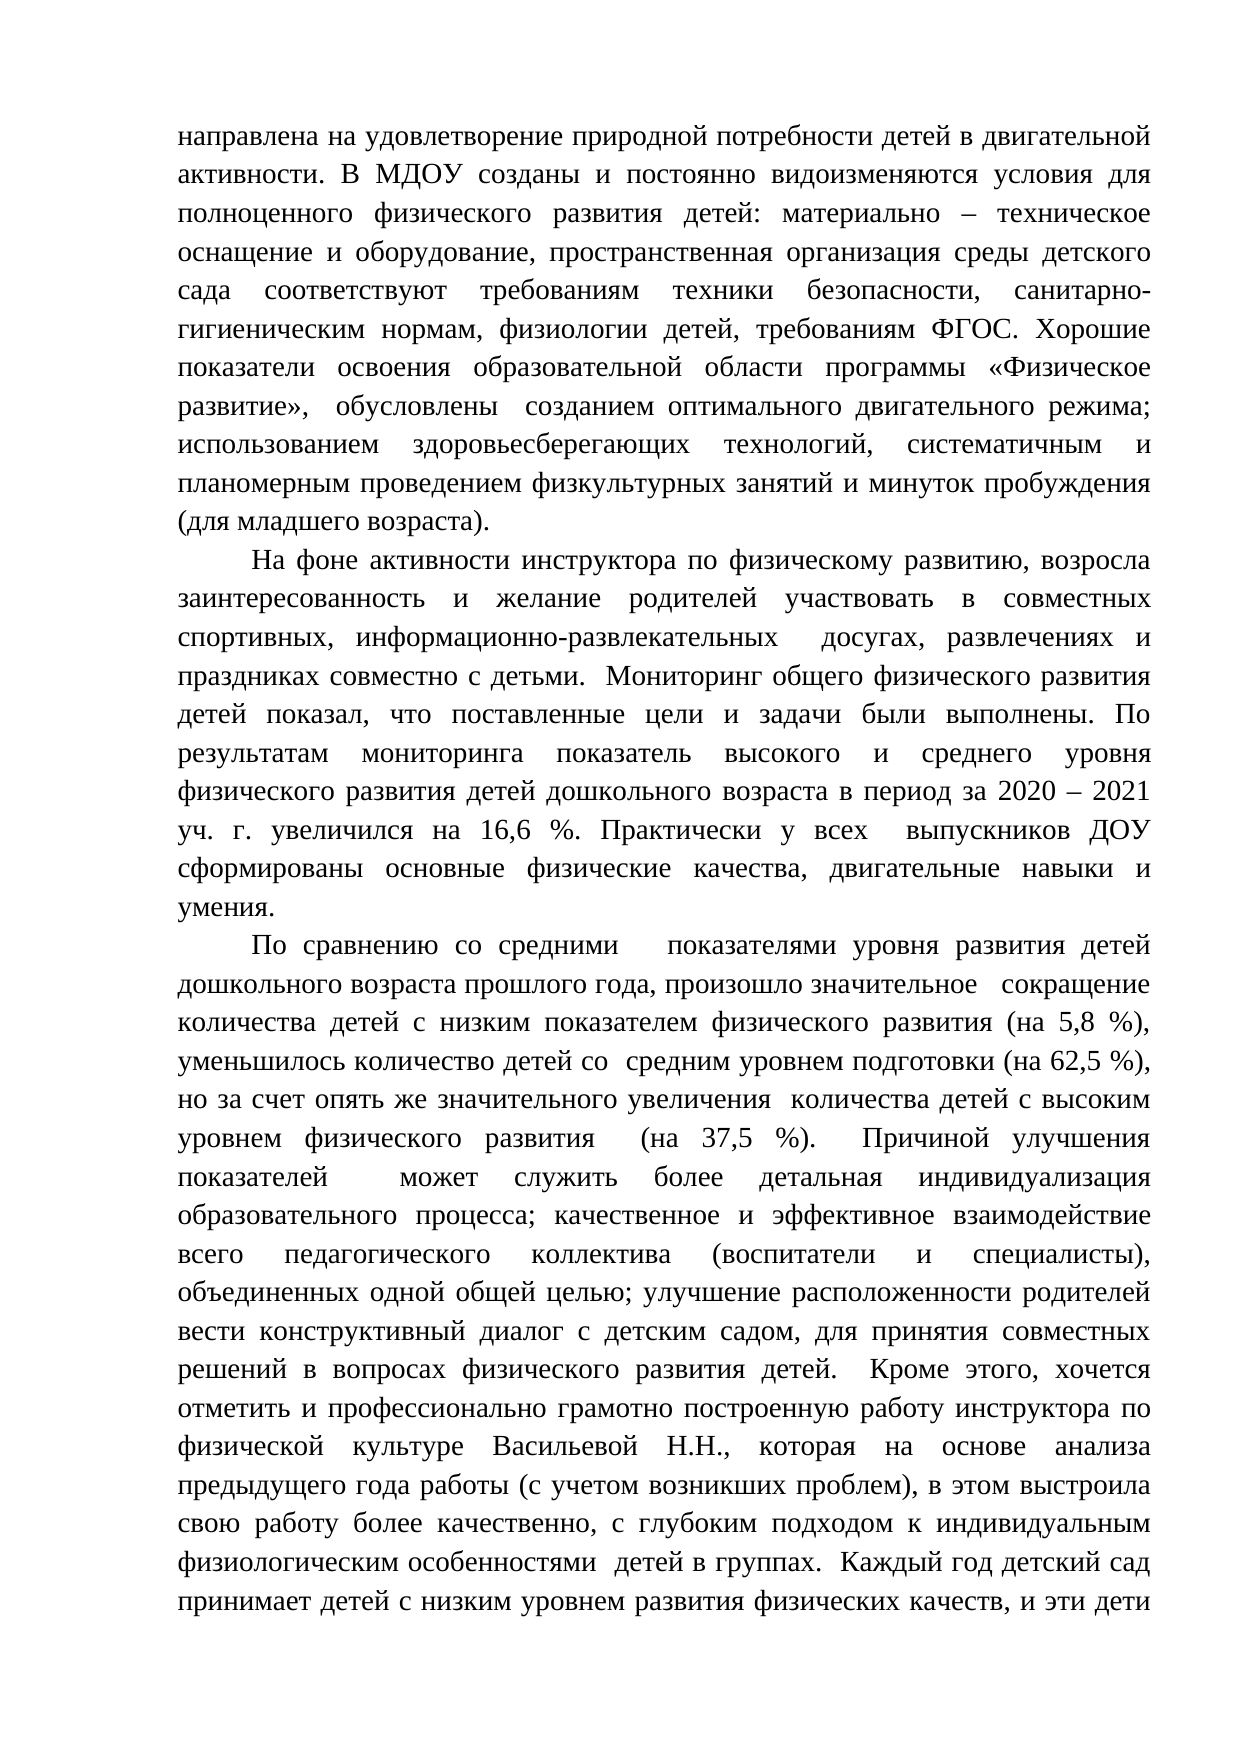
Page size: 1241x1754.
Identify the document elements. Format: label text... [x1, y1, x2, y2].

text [177, 118, 1152, 537]
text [177, 927, 1152, 1616]
text На фоне активности инструктора по физическому развитию, возросла заинтересованность и желание родителей участвовать в совместных спортивных, информационно-развлекательных досугах, развлечениях и праздниках совместно с детьми. Мониторинг общего физического развития детей показал, что поставленные цели и задачи были выполнены. По результатам мониторинга показатель высокого и среднего уровня физического развития детей дошкольного возраста в период за 2020 – 2021 уч. г. увеличился на 16,6 %. Практически у всех выпускников ДОУ сформированы основные физические качества, двигательные навыки и умения. [177, 542, 1152, 922]
